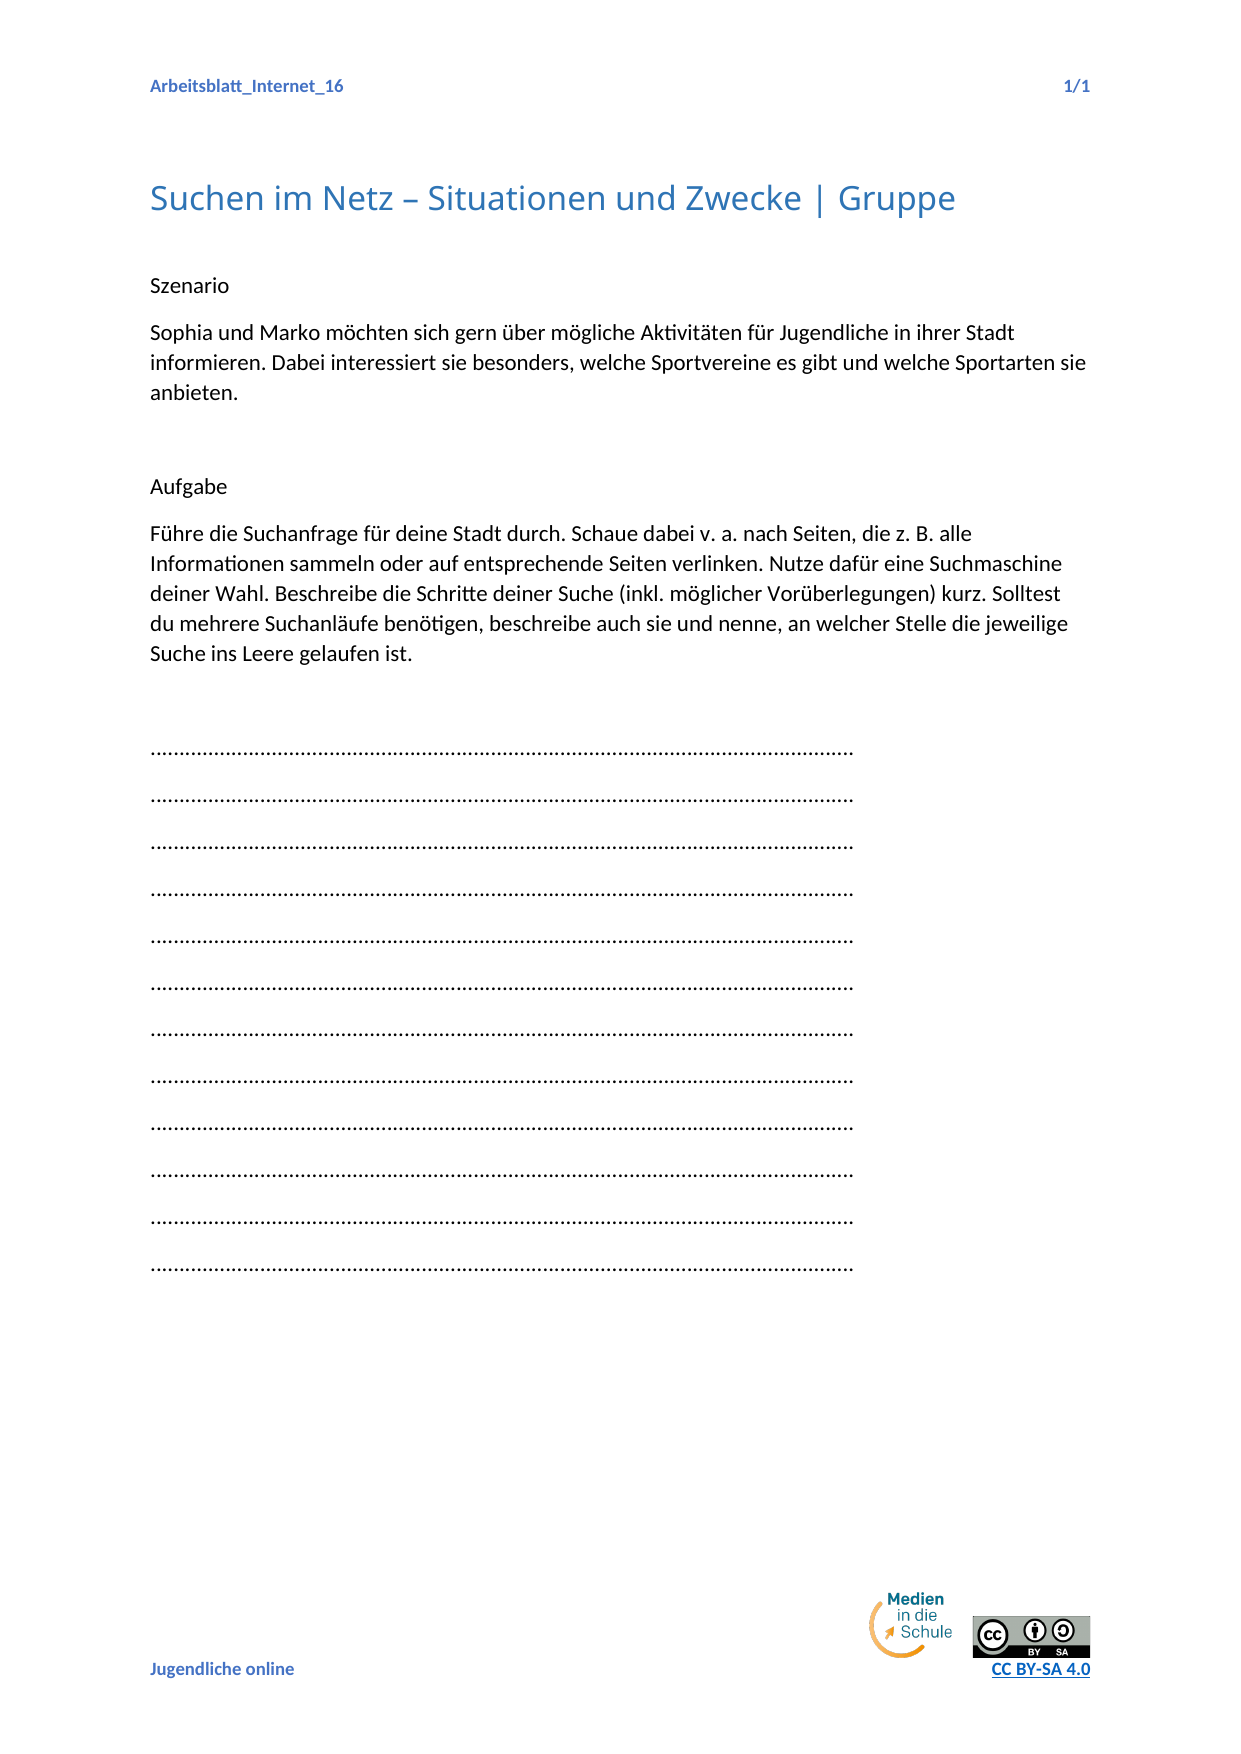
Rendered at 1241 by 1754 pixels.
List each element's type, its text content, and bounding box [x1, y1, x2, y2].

text .......................................................................................................................... [150, 874, 1090, 902]
text .......................................................................................................................... [150, 1249, 1090, 1277]
text .......................................................................................................................... [150, 1014, 1090, 1043]
text Sophia und Marko möchten sich gern über mögliche Aktivitäten für Jugendliche in ihrer Stadt informieren. Dabei interessiert sie besonders, welche Sportvereine es gibt und welche Sportarten sie anbieten. [150, 318, 1090, 406]
text .......................................................................................................................... [150, 1108, 1090, 1136]
text .......................................................................................................................... [150, 1061, 1090, 1089]
text Aufgabe [150, 472, 1090, 500]
picture [869, 1592, 952, 1658]
text .......................................................................................................................... [150, 780, 1090, 808]
text .......................................................................................................................... [150, 827, 1090, 855]
text .......................................................................................................................... [150, 1202, 1090, 1230]
text .......................................................................................................................... [150, 1155, 1090, 1183]
text .......................................................................................................................... [150, 968, 1090, 996]
text .......................................................................................................................... [150, 733, 1090, 761]
text Szenario [150, 271, 1090, 299]
text Führe die Suchanfrage für deine Stadt durch. Schaue dabei v. a. nach Seiten, die z. B. alle Informationen sammeln oder auf entsprechende Seiten verlinken. Nutze dafür eine Suchmaschine deiner Wahl. Beschreibe die Schritte deiner Suche (inkl. möglicher Vorüberlegungen) kurz. Solltest du mehrere Suchanläufe benötigen, beschreibe auch sie und nenne, an welcher Stelle die jeweilige Suche ins Leere gelaufen ist. [150, 519, 1090, 668]
picture [972, 1616, 1091, 1658]
subtitle Suchen im Netz – Situationen und Zwecke | Gruppe [150, 175, 1090, 220]
text .......................................................................................................................... [150, 921, 1090, 949]
